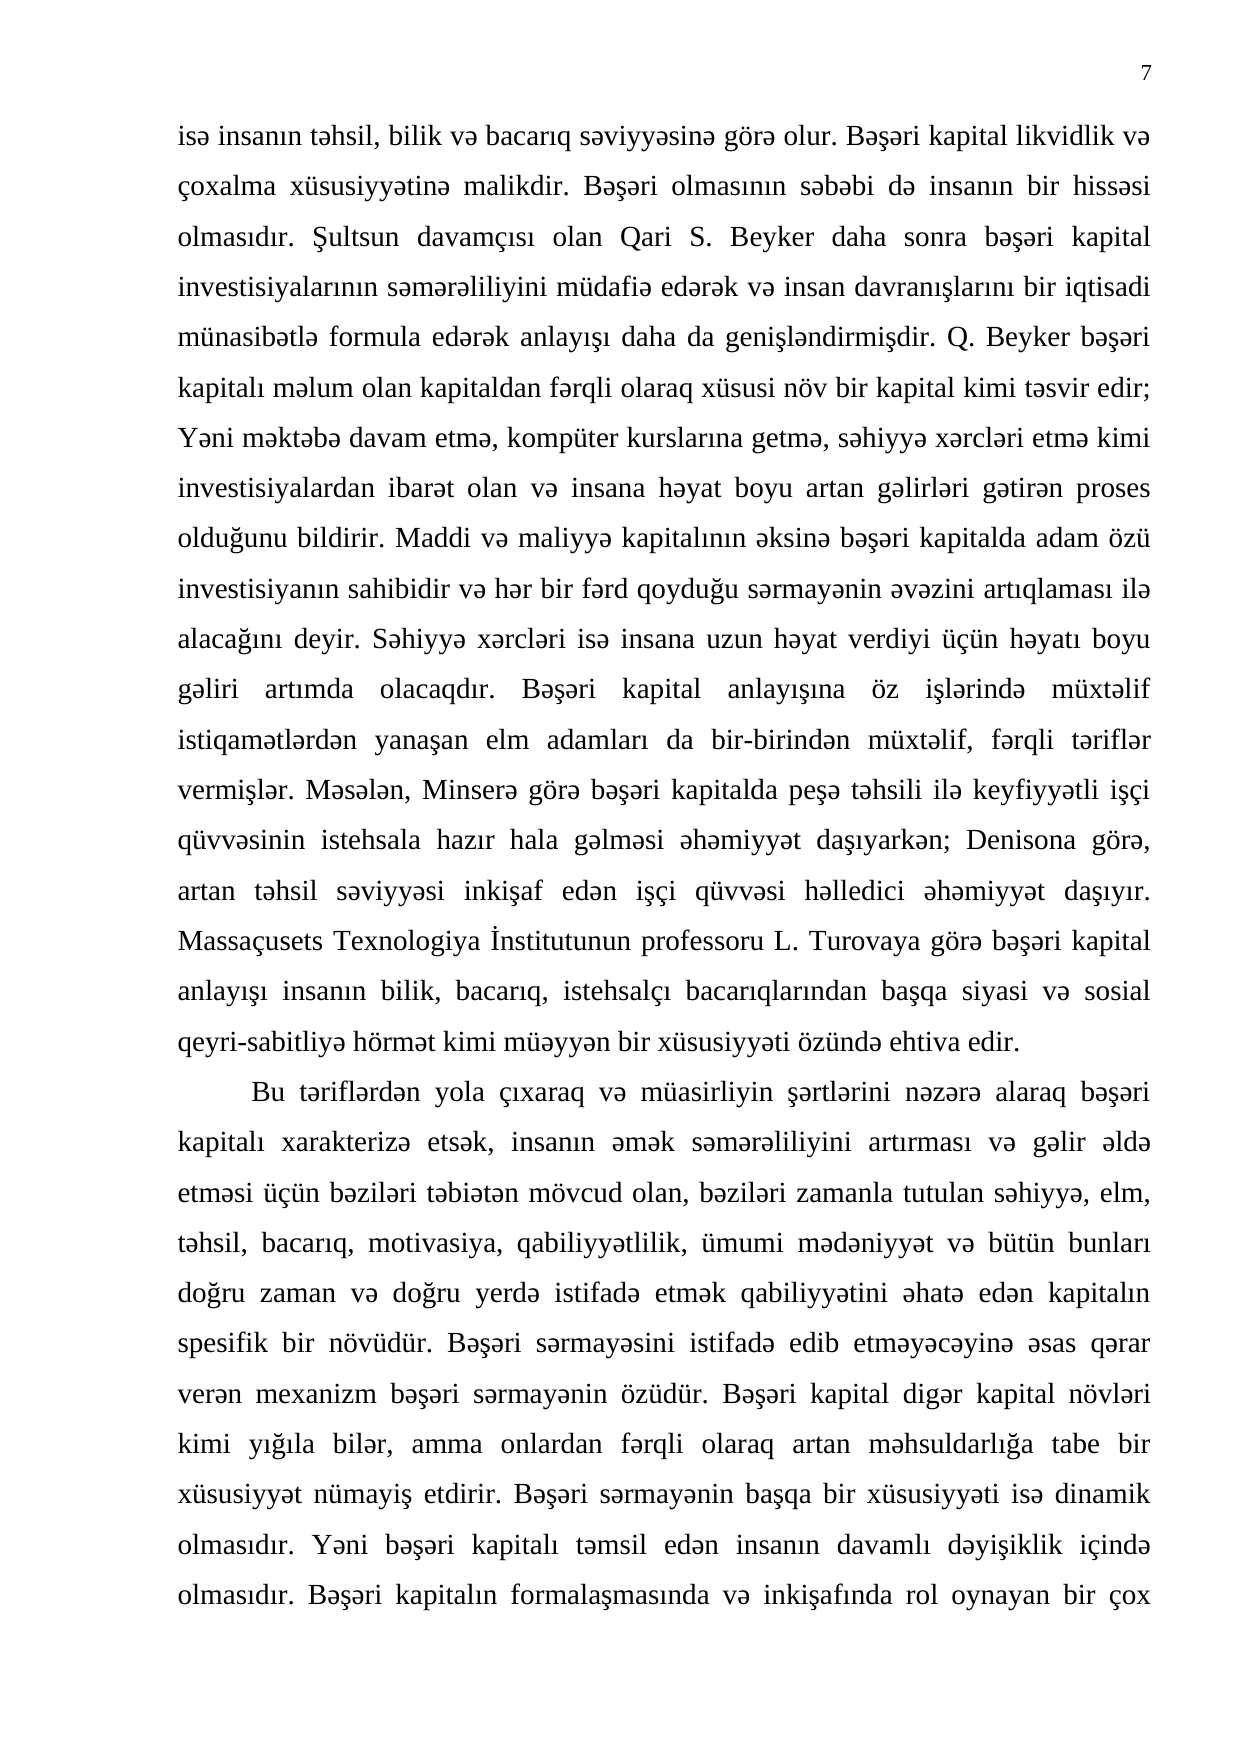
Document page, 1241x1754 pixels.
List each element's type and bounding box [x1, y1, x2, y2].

text [177, 118, 1152, 1057]
text [177, 1074, 1152, 1611]
